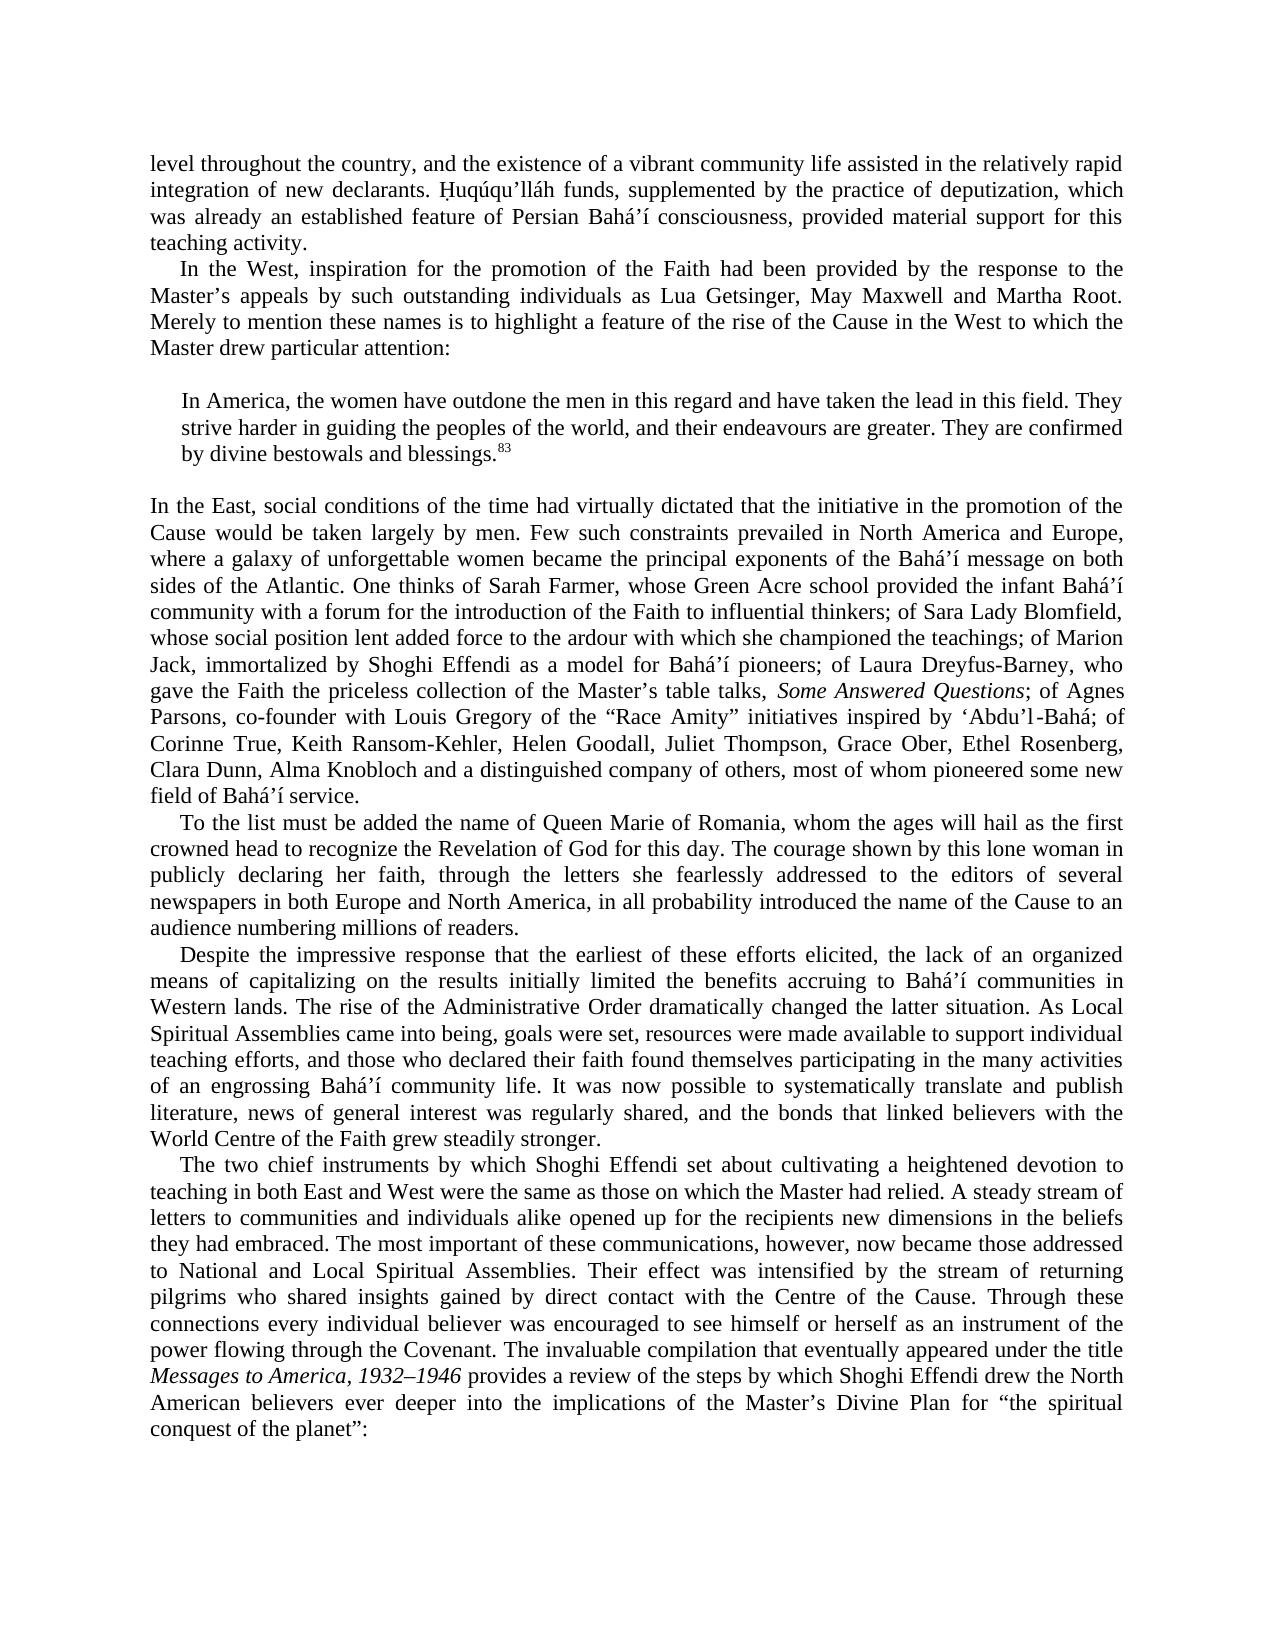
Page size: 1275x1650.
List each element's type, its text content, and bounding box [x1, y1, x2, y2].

text In America, the women have outdone the men in this regard and have taken the lead in this field. They strive harder in guiding the peoples of the world, and their endeavours are greater. They are confirmed by divine bestowals and blessings. [181, 387, 1125, 466]
text In the East, social conditions of the time had virtually dictated that the initiative in the promotion of the Cause would be taken largely by men. Few such constraints prevailed in North America and Europe, where a galaxy of unforgettable women became the principal exponents of the Bahá’í message on both sides of the Atlantic. One thinks of Sarah Farmer, whose Green Acre school provided the infant Bahá’í community with a forum for the introduction of the Faith to influential thinkers; of Sara Lady Blomfield, whose social position lent added force to the ardour with which she championed the teachings; of Marion Jack, immortalized by Shoghi Effendi as a model for Bahá’í pioneers; of Laura Dreyfus-Barney, who gave the Faith the priceless collection of the Master’s table talks, Some Answered Questions; of Agnes Parsons, co-founder with Louis Gregory of the “Race Amity” initiatives inspired by ‘Abdu’l-Bahá; of Corinne True, Keith Ransom-Kehler, Helen Goodall, Juliet Thompson, Grace Ober, Ethel Rosenberg, Clara Dunn, Alma Knobloch and a distinguished company of others, most of whom pioneered some new field of Bahá’í service. [150, 493, 1125, 809]
text In the West, inspiration for the promotion of the Faith had been provided by the response to the Master’s appeals by such outstanding individuals as Lua Getsinger, May Maxwell and Martha Root. Merely to mention these names is to highlight a feature of the rise of the Cause in the West to which the Master drew particular attention: [150, 255, 1125, 361]
text Despite the impressive response that the earliest of these efforts elicited, the lack of an organized means of capitalizing on the results initially limited the benefits accruing to Bahá’í communities in Western lands. The rise of the Administrative Order dramatically changed the latter situation. As Local Spiritual Assemblies came into being, goals were set, resources were made available to support individual teaching efforts, and those who declared their faith found themselves participating in the many activities of an engrossing Bahá’í community life. It was now possible to systematically translate and publish literature, news of general interest was regularly shared, and the bonds that linked believers with the World Centre of the Faith grew steadily stronger. [150, 941, 1125, 1151]
text The two chief instruments by which Shoghi Effendi set about cultivating a heightened devotion to teaching in both East and West were the same as those on which the Master had relied. A steady stream of letters to communities and individuals alike opened up for the recipients new dimensions in the beliefs they had embraced. The most important of these communications, however, now became those addressed to National and Local Spiritual Assemblies. Their effect was intensified by the stream of returning pilgrims who shared insights gained by direct contact with the Centre of the Cause. Through these connections every individual believer was encouraged to see himself or herself as an instrument of the power flowing through the Covenant. The invaluable compilation that eventually appeared under the title Messages to America, 1932–1946 provides a review of the steps by which Shoghi Effendi drew the North American believers ever deeper into the implications of the Master’s Divine Plan for “the spiritual conquest of the planet”: [150, 1151, 1125, 1441]
text To the list must be added the name of Queen Marie of Romania, whom the ages will hail as the first crowned head to recognize the Revelation of God for this day. The courage shown by this lone woman in publicly declaring her faith, through the letters she fearlessly addressed to the editors of several newspapers in both Europe and North America, in all probability introduced the name of the Cause to an audience numbering millions of readers. [150, 809, 1125, 941]
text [150, 150, 1125, 255]
